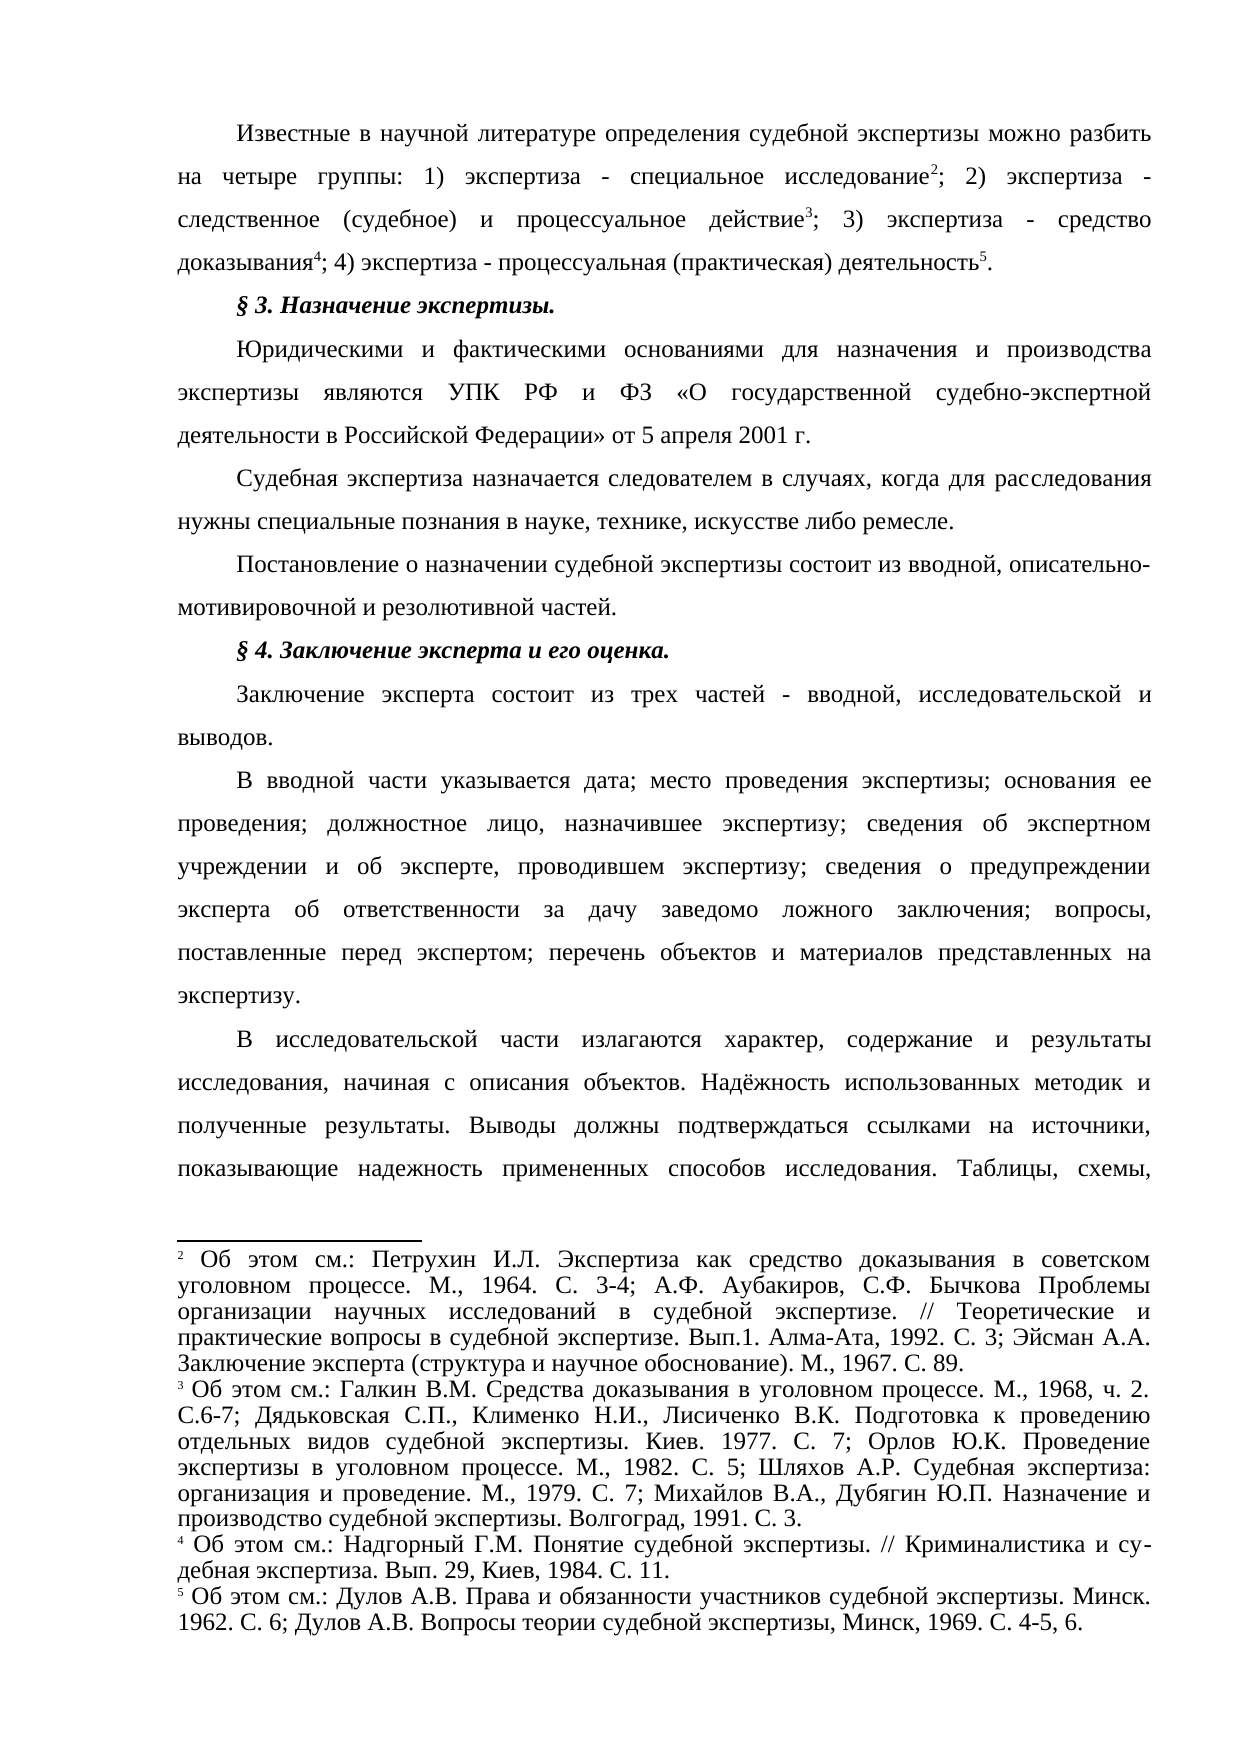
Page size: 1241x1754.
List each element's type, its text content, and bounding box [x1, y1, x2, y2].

text В исследовательской части излагаются характер, содержание и результаты исследования, начиная с описания объектов. Надёжность использованных методик и полученные результаты. Выводы должны подтверждаться ссылками на источники, показывающие надежность примененных способов исследования. Таблицы, схемы, графики и другие вспомогательные или иллюстративные материалы прилагаются к заключению и служат его составной частью. [177, 1024, 1152, 1182]
text Известные в научной литературе определения судебной экспертизы можно разбить на четыре группы: 1) экспертиза - специальное исследование; 2) экспертиза - следственное (судебное) и процессуальное действие; 3) экспертиза - средство доказывания; 4) экспертиза - процессуальная (практическая) деятельность. [177, 118, 1152, 276]
text § 4. Заключение эксперта и его оценка. [177, 636, 1152, 664]
text § 3. Назначение экспертизы. [177, 291, 1152, 319]
text Постановление о назначении судебной экспертизы состоит из вводной, описательно-мотивировочной и резолютивной частей. [177, 549, 1152, 621]
text В вводной части указывается дата; место проведения экспертизы; основания ее проведения; должностное лицо, назначившее экспертизу; сведения об экспертном учреждении и об эксперте, проводившем экспертизу; сведения о предупреждении эксперта об ответственности за дачу заведомо ложного заключения; вопросы, поставленные перед экспертом; перечень объектов и материалов представленных на экспертизу. [177, 765, 1152, 1009]
text Судебная экспертиза назначается следователем в случаях, когда для расследования нужны специальные познания в науке, технике, искусстве либо ремесле. [177, 463, 1152, 535]
text Юридическими и фактическими основаниями для назначения и производства экспертизы являются УПК РФ и ФЗ «О государственной судебно-экспертной деятельности в Российской Федерации» от 5 апреля 2001 г. [177, 334, 1152, 449]
text Заключение эксперта состоит из трех частей - вводной, исследовательской и выводов. [177, 679, 1152, 751]
